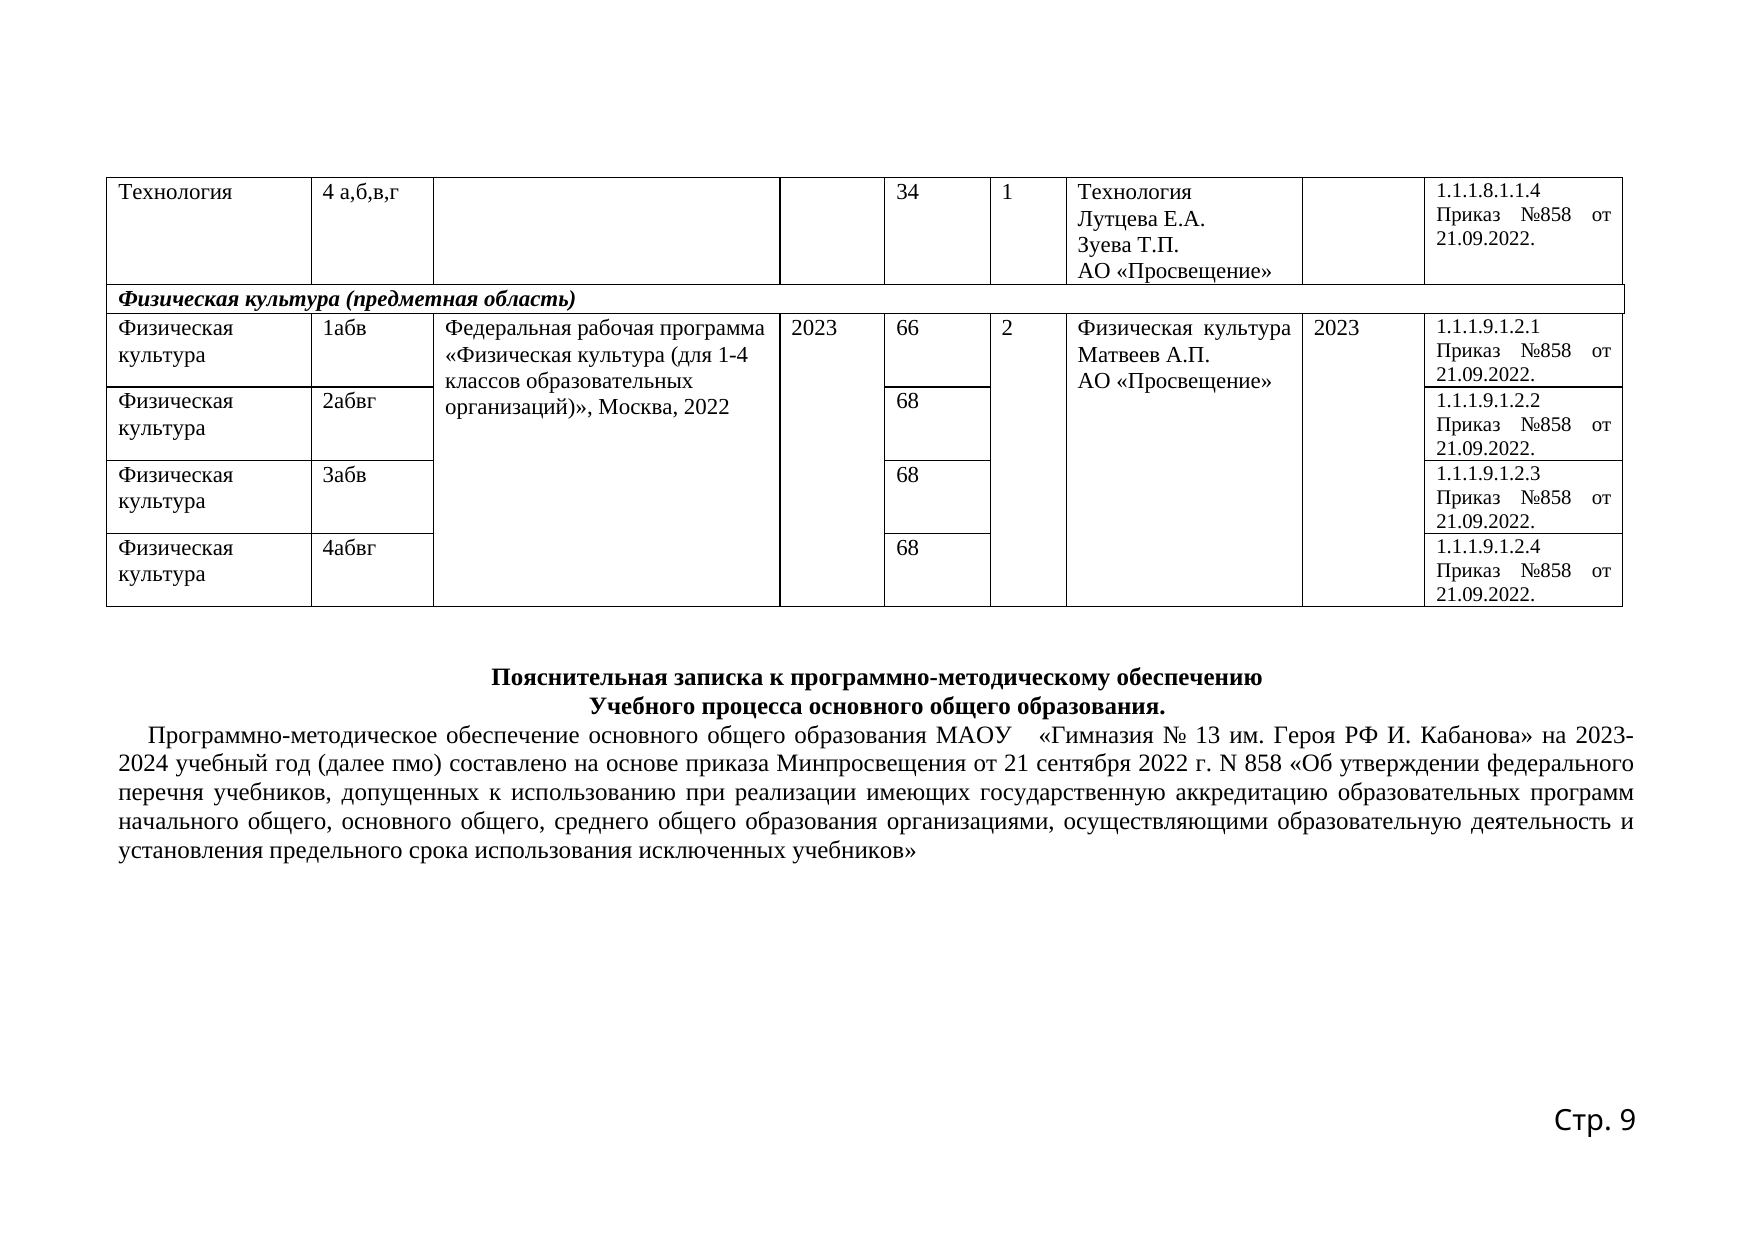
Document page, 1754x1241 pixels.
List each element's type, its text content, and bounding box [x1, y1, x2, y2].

text Пояснительная записка к программно-методическому обеспечению [118, 662, 1636, 691]
table_cell Физическая культура [107, 314, 311, 386]
table_cell 1 [991, 178, 1066, 284]
table_cell Физическая культура [107, 534, 311, 606]
table_cell 34 [885, 178, 990, 284]
table_cell 1абв [312, 314, 433, 386]
table_cell Федеральная рабочая программа «Физическая культура (для 1-4 классов образовательных организаций)», Москва, 2022 [434, 314, 779, 606]
table_cell 68 [885, 461, 990, 533]
table_cell 4 а,б,в,г [312, 178, 433, 284]
table_cell Физическая культура [107, 461, 311, 533]
table_cell 2023 [1303, 314, 1424, 606]
table_cell 3абв [312, 461, 433, 533]
table_cell Физическая культура [107, 388, 311, 460]
table_cell Физическая культура (предметная область) [107, 285, 1624, 313]
text Программно-методическое обеспечение основного общего образования МАОУ «Гимназия № 13 им. Героя РФ И. Кабанова» на 2023-2024 учебный год (далее пмо) составлено на основе приказа Минпросвещения от 21 сентября 2022 г. N 858 «Об утверждении федерального перечня учебников, допущенных к использованию при реализации имеющих государственную аккредитацию образовательных программ начального общего, основного общего, среднего общего образования организациями, осуществляющими образовательную деятельность и установления предельного срока использования исключенных учебников» [118, 720, 1636, 863]
table_cell 2 [991, 314, 1066, 606]
table_cell 68 [885, 534, 990, 606]
table_cell Физическая культура Матвеев А.П. АО «Просвещение» [1067, 314, 1302, 606]
table_cell Технология [107, 178, 311, 284]
text Учебного процесса основного общего образования. [118, 691, 1636, 720]
table_cell 1.1.1.9.1.2.1 Приказ №858 от 21.09.2022. [1425, 314, 1622, 386]
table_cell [1067, 178, 1302, 284]
table_cell 68 [885, 388, 990, 460]
table_cell 66 [885, 314, 990, 386]
table_cell 1.1.1.9.1.2.4 Приказ №858 от 21.09.2022. [1425, 534, 1622, 606]
table_cell 2023 [781, 314, 884, 606]
table_cell 1.1.1.9.1.2.3 Приказ №858 от 21.09.2022. [1425, 461, 1622, 533]
table_cell 1.1.1.9.1.2.2 Приказ №858 от 21.09.2022. [1425, 388, 1622, 460]
table_cell 2абвг [312, 388, 433, 460]
table_cell 4абвг [312, 534, 433, 606]
table_cell 1.1.1.8.1.1.4 Приказ №858 от 21.09.2022. [1425, 178, 1622, 284]
